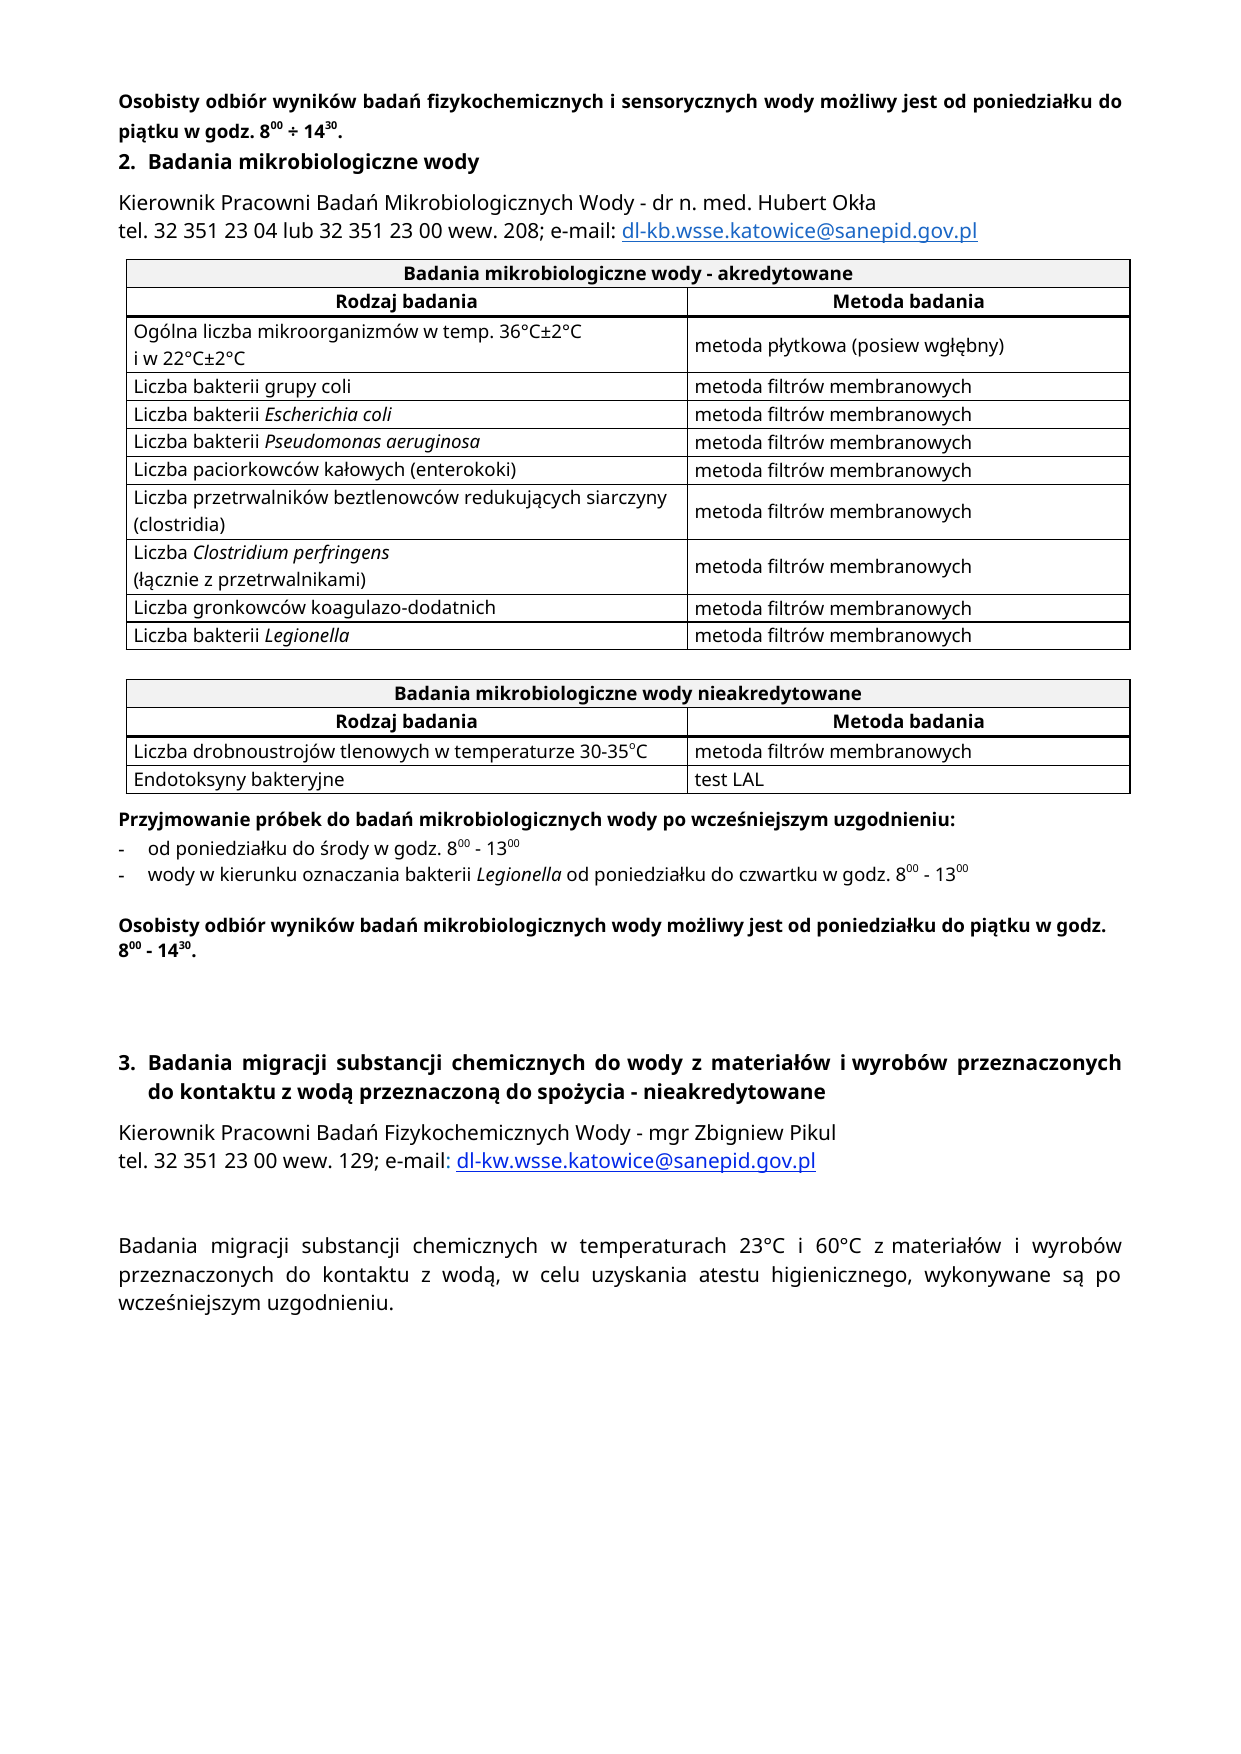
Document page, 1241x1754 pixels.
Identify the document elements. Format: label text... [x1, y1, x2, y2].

table_cell Liczba bakterii Legionella [127, 623, 687, 649]
table_cell metoda filtrów membranowych [688, 738, 1129, 765]
table_cell Liczba drobnoustrojów tlenowych w temperaturze 30-35oC [127, 738, 687, 765]
text Osobisty odbiór wyników badań mikrobiologicznych wody możliwy jest od poniedziałku do piątku w godz. 800 - 1430. [118, 912, 1122, 963]
table_cell Rodzaj badania [127, 708, 687, 735]
table_cell metoda filtrów membranowych [688, 401, 1129, 428]
table_cell Liczba Clostridium perfringens (łącznie z przetrwalnikami) [127, 540, 687, 593]
text Osobisty odbiór wyników badań fizykochemicznych i sensorycznych wody możliwy jest od poniedziałku do piątku w godz. 800 ÷ 1430. [118, 89, 1122, 143]
table_cell metoda filtrów membranowych [688, 457, 1129, 484]
table_cell Ogólna liczba mikroorganizmów w temp. 36°C±2°C i w 22°C±2°C [127, 318, 687, 372]
table_cell metoda filtrów membranowych [688, 373, 1129, 400]
subtitle Badania mikrobiologiczne wody [118, 147, 1122, 176]
table_cell metoda filtrów membranowych [688, 429, 1129, 456]
subtitle Kierownik Pracowni Badań Fizykochemicznych Wody - mgr Zbigniew Pikul [118, 1118, 1122, 1146]
table_cell Endotoksyny bakteryjne [127, 766, 687, 793]
table_cell Liczba bakterii grupy coli [127, 373, 687, 400]
table_header Badania mikrobiologiczne wody - akredytowane [127, 260, 1129, 287]
table_cell metoda filtrów membranowych [688, 485, 1129, 538]
table_cell Rodzaj badania [127, 288, 687, 315]
table_cell metoda filtrów membranowych [688, 623, 1129, 649]
table_cell Liczba przetrwalników beztlenowców redukujących siarczyny (clostridia) [127, 485, 687, 538]
text tel. 32 351 23 00 wew. 129; e-mail: dl-kw.wsse.katowice@sanepid.gov.pl [118, 1146, 1122, 1175]
table_cell metoda filtrów membranowych [688, 540, 1129, 593]
table_cell test LAL [688, 766, 1129, 793]
list wody w kierunku oznaczania bakterii Legionella od poniedziałku do czwartku w godz. 800 - 1300 [118, 861, 1122, 887]
table_cell metoda płytkowa (posiew wgłębny) [688, 318, 1129, 372]
table_cell Liczba bakterii Pseudomonas aeruginosa [127, 429, 687, 456]
text Badania migracji substancji chemicznych w temperaturach 23°C i 60°C z materiałów i wyrobów przeznaczonych do kontaktu z wodą, w celu uzyskania atestu higienicznego, wykonywane są po wcześniejszym uzgodnieniu. [118, 1232, 1122, 1317]
text Kierownik Pracowni Badań Mikrobiologicznych Wody - dr n. med. Hubert Okła [118, 188, 1122, 217]
text tel. 32 351 23 04 lub 32 351 23 00 wew. 208; e-mail: dl-kb.wsse.katowice@sanepid.gov.pl [118, 217, 1122, 245]
subtitle Badania migracji substancji chemicznych do wody z materiałów i wyrobów przeznaczonych do kontaktu z wodą przeznaczoną do spożycia - nieakredytowane [118, 1048, 1122, 1105]
table_cell Metoda badania [688, 708, 1129, 735]
table_cell metoda filtrów membranowych [688, 595, 1129, 621]
text Przyjmowanie próbek do badań mikrobiologicznych wody po wcześniejszym uzgodnieniu: [118, 806, 1122, 832]
list od poniedziałku do środy w godz. 800 - 1300 [118, 836, 1122, 861]
table_cell Liczba bakterii Escherichia coli [127, 401, 687, 428]
table_header Badania mikrobiologiczne wody nieakredytowane [127, 680, 1129, 707]
table_cell Liczba gronkowców koagulazo-dodatnich [127, 595, 687, 621]
table_cell Liczba paciorkowców kałowych (enterokoki) [127, 457, 687, 484]
table_cell Metoda badania [688, 288, 1129, 315]
